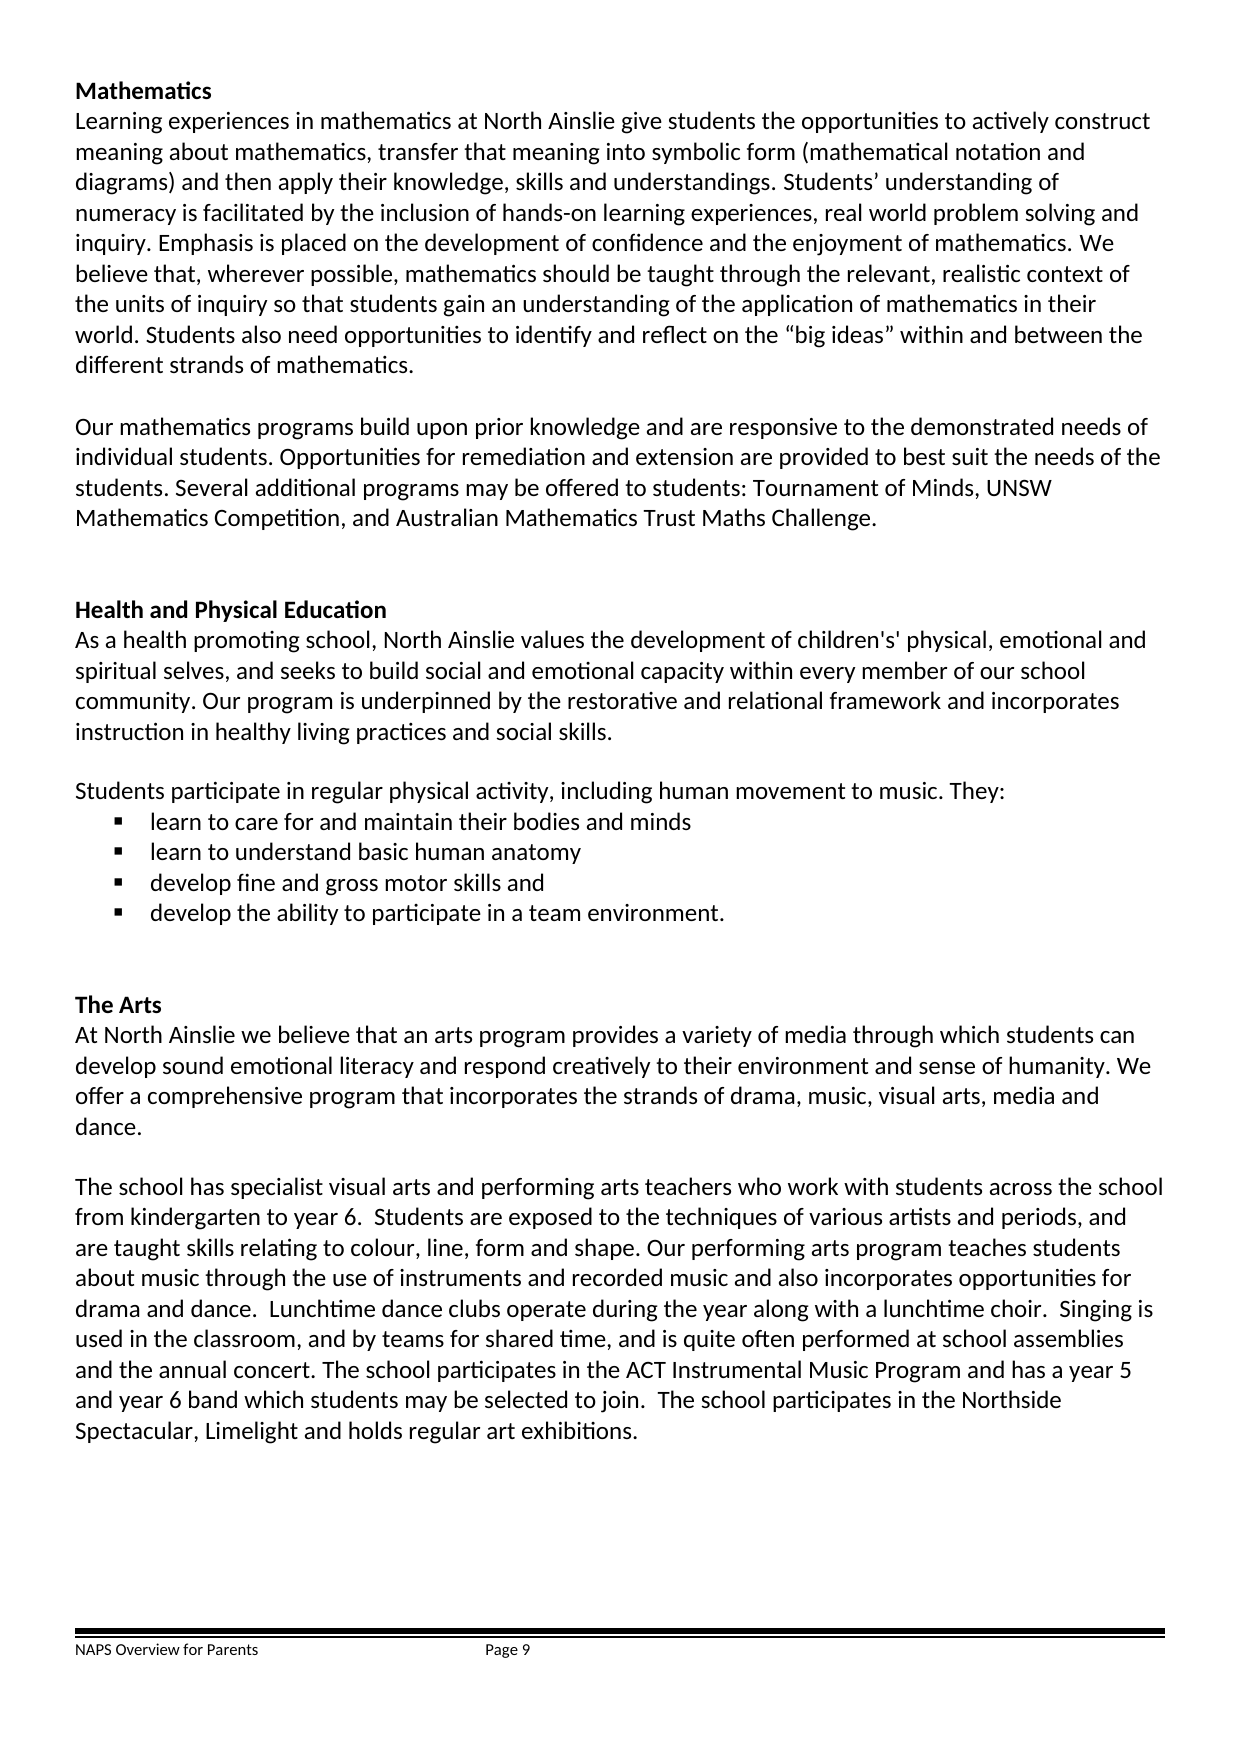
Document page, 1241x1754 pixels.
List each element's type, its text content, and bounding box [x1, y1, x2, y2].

list learn to understand basic human anatomy [112, 836, 1165, 867]
text The school has specialist visual arts and performing arts teachers who work with students across the school from kindergarten to year 6. Students are exposed to the techniques of various artists and periods, and are taught skills relating to colour, line, form and shape. Our performing arts program teaches students about music through the use of instruments and recorded music and also incorporates opportunities for drama and dance. Lunchtime dance clubs operate during the year along with a lunchtime choir. Singing is used in the classroom, and by teams for shared time, and is quite often performed at school assemblies and the annual concert. The school participates in the ACT Instrumental Music Program and has a year 5 and year 6 band which students may be selected to join. The school participates in the Northside Spectacular, Limelight and holds regular art exhibitions. [75, 1171, 1165, 1445]
text Students participate in regular physical activity, including human movement to music. They: [75, 775, 1165, 806]
text Mathematics [75, 75, 1165, 106]
text The Arts [75, 989, 1165, 1019]
text As a health promoting school, North Ainslie values the development of children's' physical, emotional and spiritual selves, and seeks to build social and emotional capacity within every member of our school community. Our program is underpinned by the restorative and relational framework and incorporates instruction in healthy living practices and social skills. [75, 624, 1165, 775]
text At North Ainslie we believe that an arts program provides a variety of media through which students can develop sound emotional literacy and respond creatively to their environment and sense of humanity. We offer a comprehensive program that incorporates the strands of drama, music, visual arts, media and dance. [75, 1019, 1165, 1141]
list develop fine and gross motor skills and [112, 867, 1165, 897]
text Learning experiences in mathematics at North Ainslie give students the opportunities to actively construct meaning about mathematics, transfer that meaning into symbolic form (mathematical notation and diagrams) and then apply their knowledge, skills and understandings. Students’ understanding of numeracy is facilitated by the inclusion of hands-on learning experiences, real world problem solving and inquiry. Emphasis is placed on the development of confidence and the enjoyment of mathematics. We believe that, wherever possible, mathematics should be taught through the relevant, realistic context of the units of inquiry so that students gain an understanding of the application of mathematics in their world. Students also need opportunities to identify and reflect on the “big ideas” within and between the different strands of mathematics. [75, 106, 1165, 380]
list develop the ability to participate in a team environment. [112, 897, 1165, 928]
text Health and Physical Education [75, 594, 1165, 624]
list learn to care for and maintain their bodies and minds [112, 806, 1165, 836]
text Our mathematics programs build upon prior knowledge and are responsive to the demonstrated needs of individual students. Opportunities for remediation and extension are provided to best suit the needs of the students. Several additional programs may be offered to students: Tournament of Minds, UNSW Mathematics Competition, and Australian Mathematics Trust Maths Challenge. [75, 411, 1165, 533]
